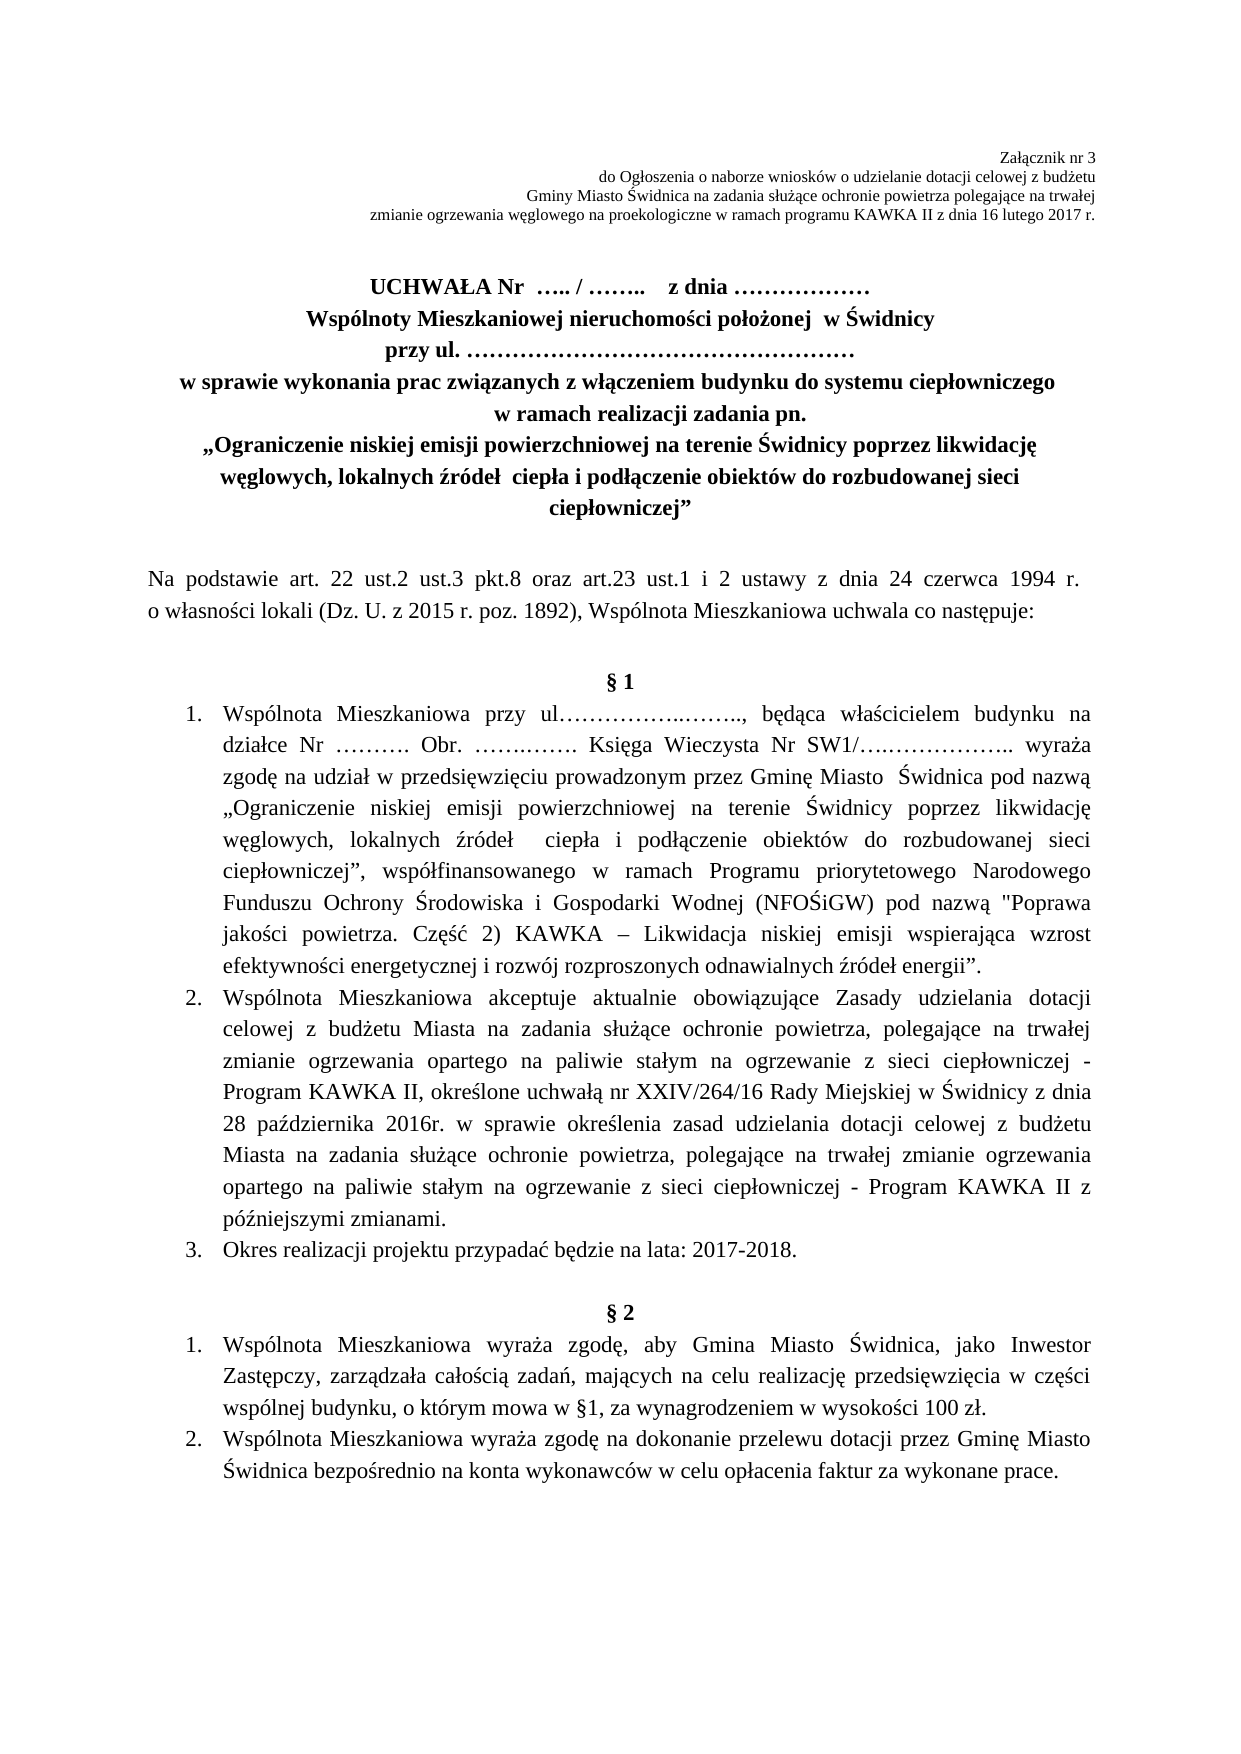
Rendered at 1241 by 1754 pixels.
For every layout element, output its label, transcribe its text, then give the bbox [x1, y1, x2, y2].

list Okres realizacji projektu przypadać będzie na lata: 2017-2018. [185, 1236, 1092, 1262]
list Wspólnota Mieszkaniowa akceptuje aktualnie obowiązujące Zasady udzielania dotacji celowej z budżetu Miasta na zadania służące ochronie powietrza, polegające na trwałej zmianie ogrzewania opartego na paliwie stałym na ogrzewanie z sieci ciepłowniczej - Program KAWKA II, określone uchwałą nr XXIV/264/16 Rady Miejskiej w Świdnicy z dnia 28 października 2016r. w sprawie określenia zasad udzielania dotacji celowej z budżetu Miasta na zadania służące ochronie powietrza, polegające na trwałej zmianie ogrzewania opartego na paliwie stałym na ogrzewanie z sieci ciepłowniczej - Program KAWKA II z późniejszymi zmianami. [185, 984, 1092, 1231]
text Gminy Miasto Świdnica na zadania służące ochronie powietrza polegające na trwałej [148, 186, 1096, 205]
list Wspólnota Mieszkaniowa wyraża zgodę na dokonanie przelewu dotacji przez Gminę Miasto Świdnica bezpośrednio na konta wykonawców w celu opłacenia faktur za wykonane prace. [185, 1426, 1092, 1483]
text zmianie ogrzewania węglowego na proekologiczne w ramach programu KAWKA II z dnia 16 lutego 2017 r. [148, 205, 1096, 224]
subtitle UCHWAŁA Nr ….. / …….. z dnia ……………… [148, 273, 1092, 300]
subtitle Wspólnoty Mieszkaniowej nieruchomości położonej w Świdnicy [148, 305, 1092, 331]
text do Ogłoszenia o naborze wniosków o udzielanie dotacji celowej z budżetu [148, 167, 1096, 186]
subtitle w sprawie wykonania prac związanych z włączeniem budynku do systemu ciepłowniczego w ramach realizacji zadania pn. [148, 368, 1092, 426]
text Załącznik nr 3 [148, 148, 1096, 167]
text § 2 [148, 1299, 1092, 1326]
subtitle przy ul. …………………………………………… [148, 337, 1092, 363]
list Wspólnota Mieszkaniowa wyraża zgodę, aby Gmina Miasto Świdnica, jako Inwestor Zastępczy, zarządzała całością zadań, mających na celu realizację przedsięwzięcia w części wspólnej budynku, o którym mowa w §1, za wynagrodzeniem w wysokości 100 zł. [185, 1331, 1092, 1420]
list Wspólnota Mieszkaniowa przy ul……………..…….., będąca właścicielem budynku na działce Nr ………. Obr. …….……. Księga Wieczysta Nr SW1/….…………….. wyraża zgodę na udział w przedsięwzięciu prowadzonym przez Gminę Miasto Świdnica pod nazwą „Ograniczenie niskiej emisji powierzchniowej na terenie Świdnicy poprzez likwidację węglowych, lokalnych źródeł ciepła i podłączenie obiektów do rozbudowanej sieci ciepłowniczej”, współfinansowanego w ramach Programu priorytetowego Narodowego Funduszu Ochrony Środowiska i Gospodarki Wodnej (NFOŚiGW) pod nazwą "Poprawa jakości powietrza. Część 2) KAWKA – Likwidacja niskiej emisji wspierająca wzrost efektywności energetycznej i rozwój rozproszonych odnawialnych źródeł energii”. [185, 699, 1092, 978]
text Na podstawie art. 22 ust.2 ust.3 pkt.8 oraz art.23 ust.1 i 2 ustawy z dnia 24 czerwca 1994 r. o własności lokali (Dz. U. z 2015 r. poz. 1892), Wspólnota Mieszkaniowa uchwala co następuje: [148, 565, 1092, 623]
text § 1 [148, 668, 1092, 694]
text „Ograniczenie niskiej emisji powierzchniowej na terenie Świdnicy poprzez likwidację węglowych, lokalnych źródeł ciepła i podłączenie obiektów do rozbudowanej sieci ciepłowniczej” [148, 431, 1092, 521]
